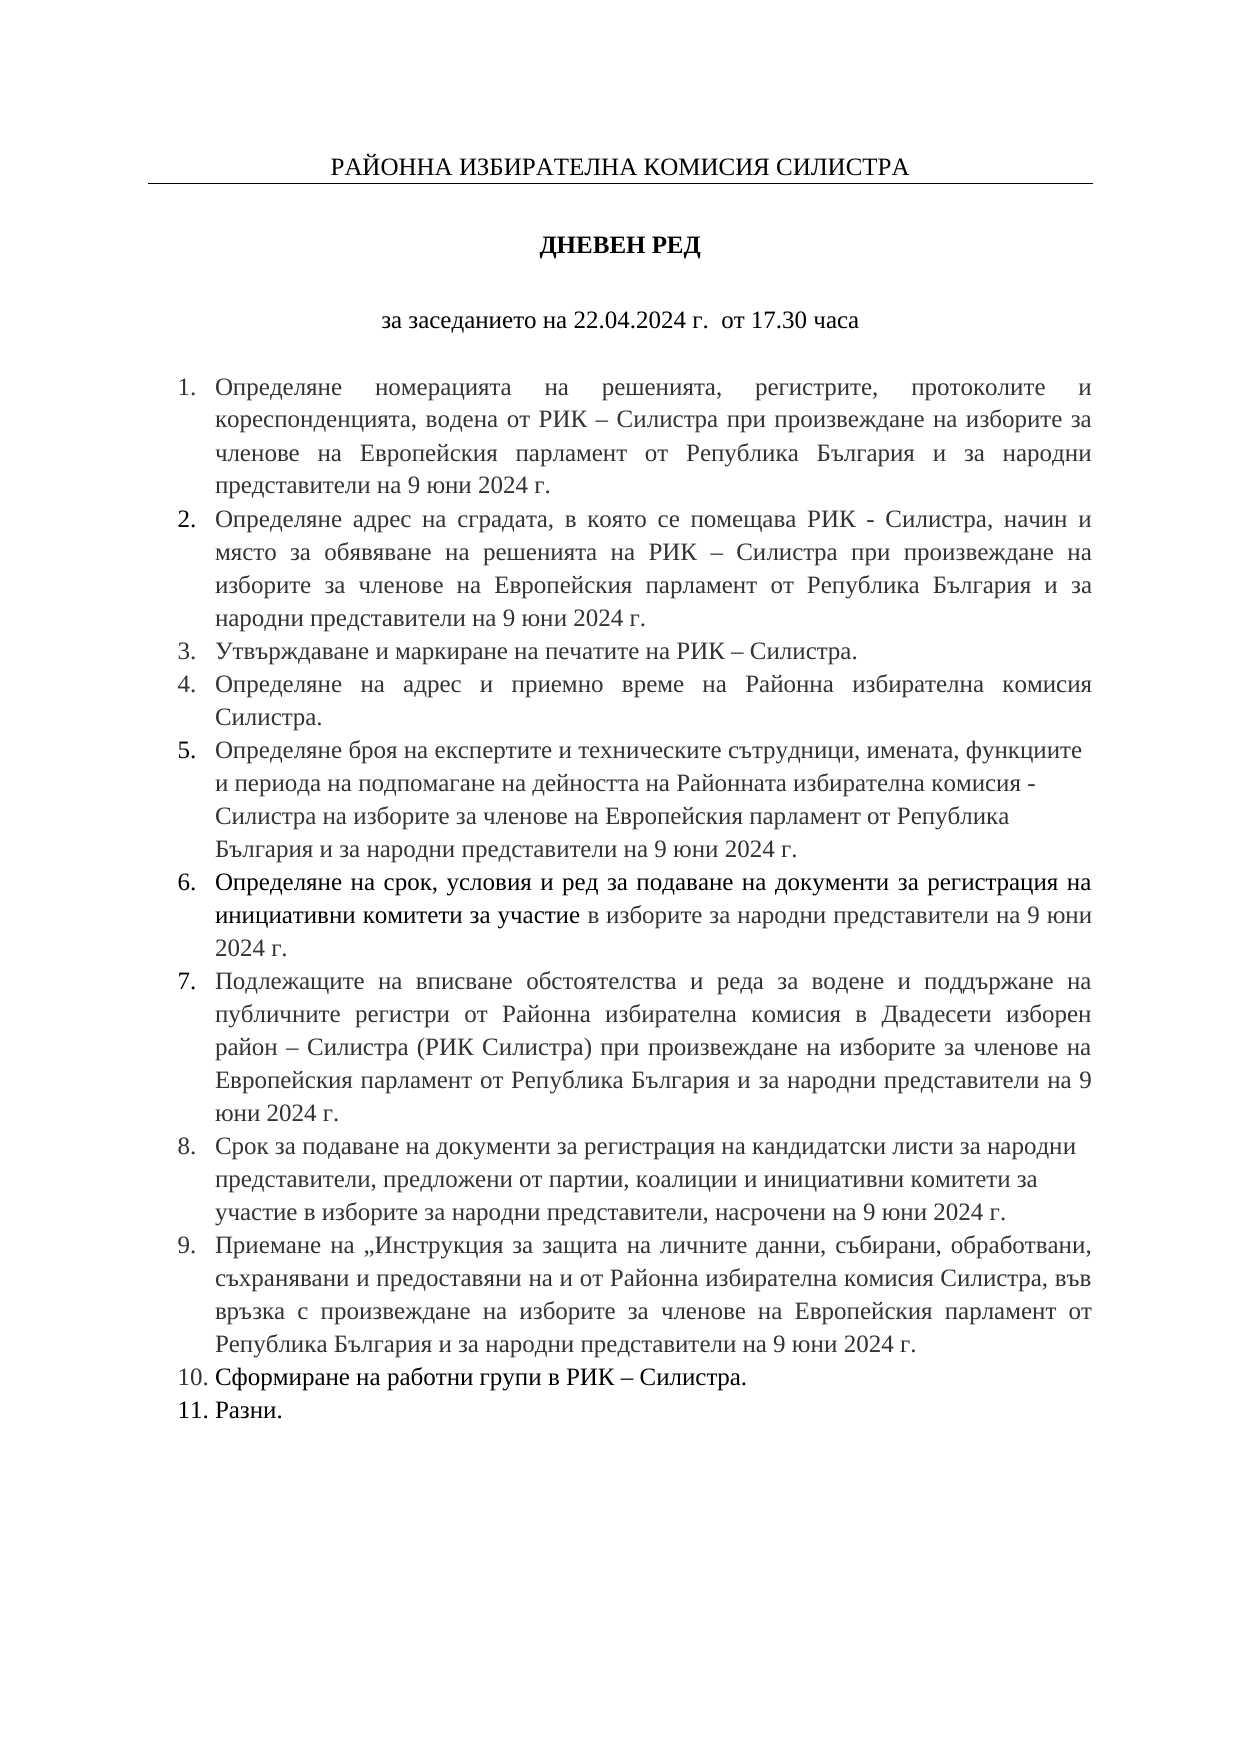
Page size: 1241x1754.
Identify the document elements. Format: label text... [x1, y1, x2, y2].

list Определяне на срок, условия и ред за подаване на документи за регистрация на инициативни комитети за участие в изборите за народни представители на 9 юни 2024 г. [177, 867, 1093, 962]
list Срок за подаване на документи за регистрация на кандидатски листи за народни представители, предложени от партии, коалиции и инициативни комитети за участие в изборите за народни представители, насрочени на 9 юни 2024 г. [177, 1131, 1093, 1226]
list Разни. [177, 1395, 1093, 1424]
text РАЙОННА ИЗБИРАТЕЛНА КОМИСИЯ СИЛИСТРА [148, 148, 1093, 183]
list Определяне на адрес и приемно време на Районна избирателна комисия Силистра. [177, 669, 1093, 731]
list Подлежащите на вписване обстоятелства и реда за водене и поддържане на публичните регистри от Районна избирателна комисия в Двадесети изборен район – Силистра (РИК Силистра) при произвеждане на изборите за членове на Европейския парламент от Република България и за народни представители на 9 юни 2024 г. [177, 966, 1093, 1127]
list Определяне номерацията на решенията, регистрите, протоколите и кореспонденцията, водена от РИК – Силистра при произвеждане на изборите за членове на Европейския парламент от Република България и за народни представители на 9 юни 2024 г. [177, 372, 1093, 499]
list Определяне адрес на сградата, в която се помещава РИК - Силистра, начин и място за обявяване на решенията на РИК – Силистра при произвеждане на изборите за членове на Европейския парламент от Република България и за народни представители на 9 юни 2024 г. [177, 504, 1093, 631]
text за заседанието на 22.04.2024 г. от 17.30 часа [148, 297, 1093, 334]
list Утвърждаване и маркиране на печатите на РИК – Силистра. [177, 636, 1093, 664]
text ДНЕВЕН РЕД [148, 222, 1093, 259]
list Приемане на „Инструкция за защита на личните данни, събирани, обработвани, съхранявани и предоставяни на и от Районна избирателна комисия Силистра, във връзка с произвеждане на изборите за членове на Европейския парламент от Република България и за народни представители на 9 юни 2024 г. [177, 1230, 1093, 1358]
list Определяне броя на експертите и техническите сътрудници, имената, функциите и периода на подпомагане на дейността на Районната избирателна комисия - Силистра на изборите за членове на Европейския парламент от Република България и за народни представители на 9 юни 2024 г. [177, 735, 1093, 863]
list Сформиране на работни групи в РИК – Силистра. [177, 1362, 1093, 1391]
